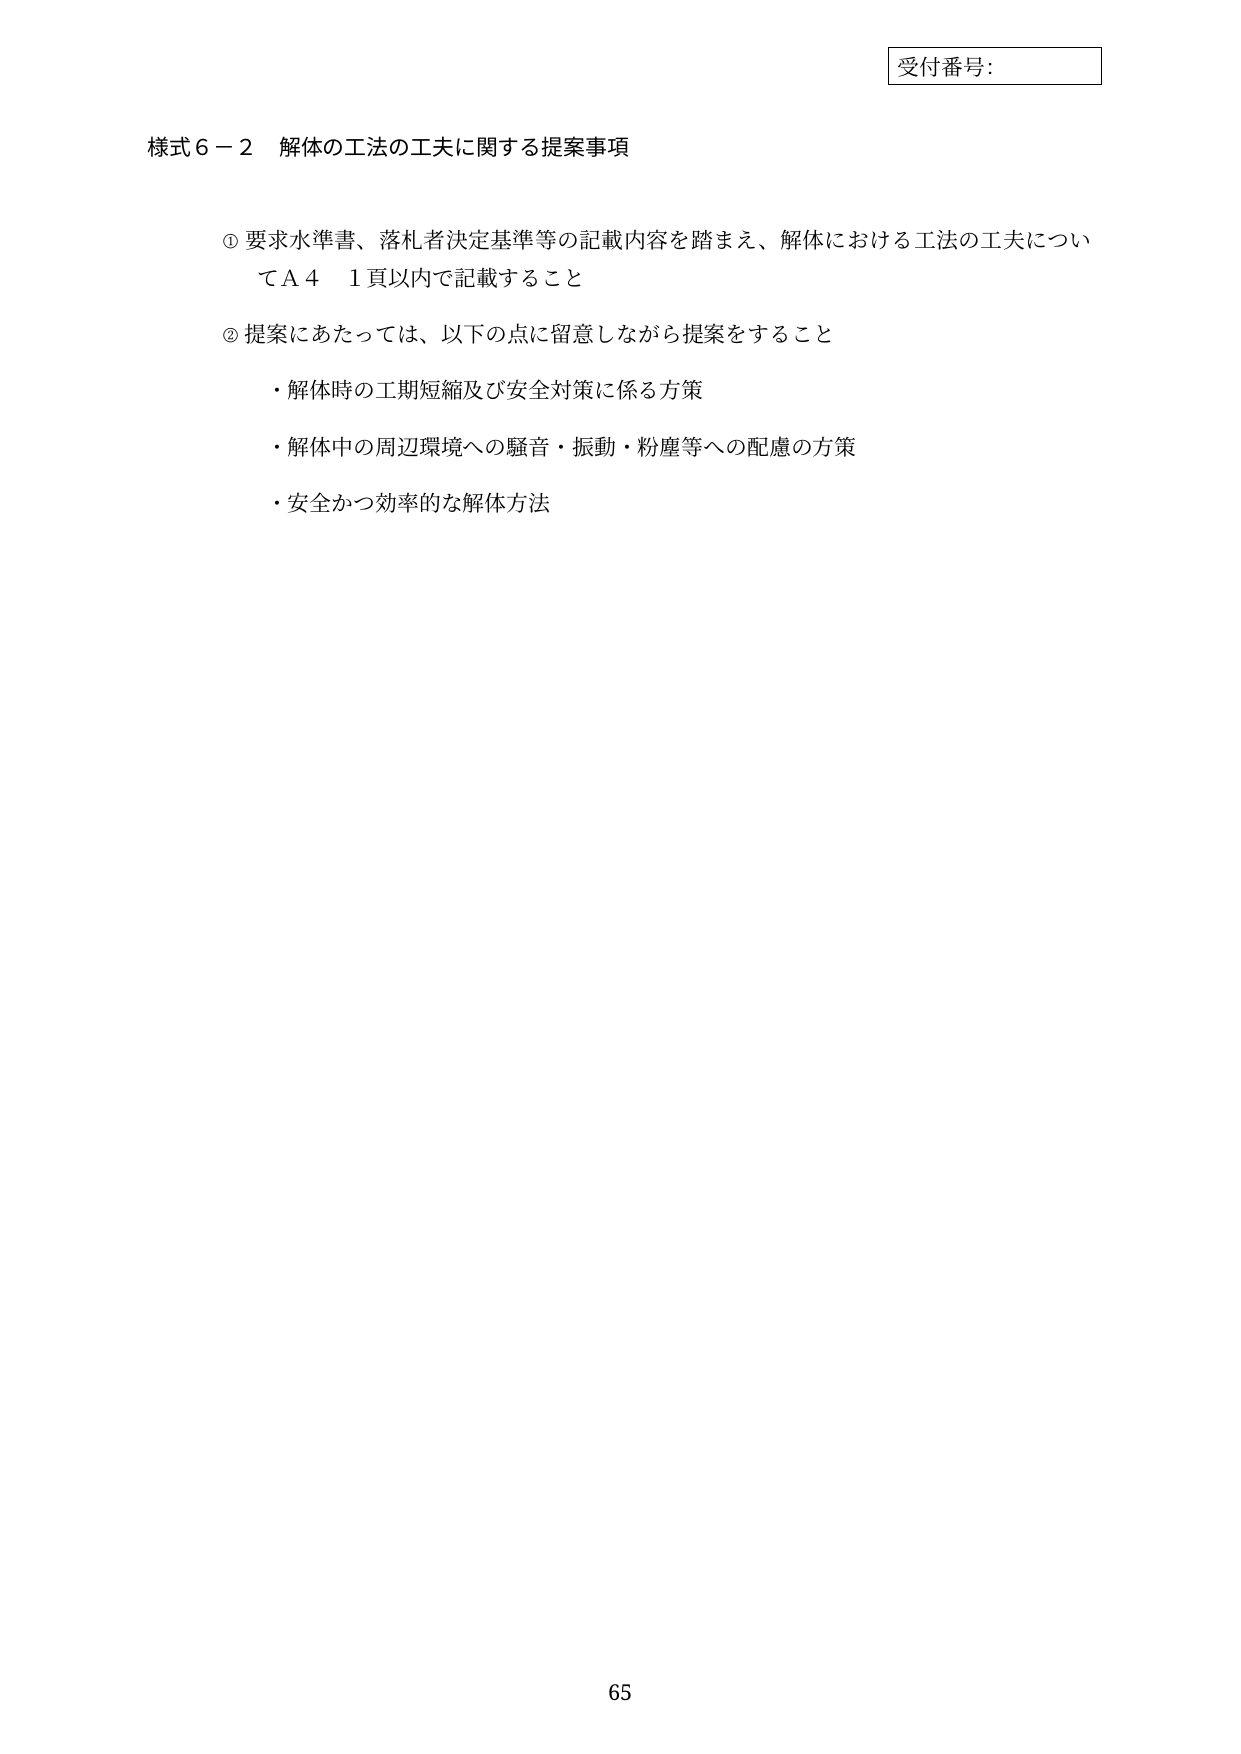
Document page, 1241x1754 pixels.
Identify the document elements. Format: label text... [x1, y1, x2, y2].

text ・解体時の工期短縮及び安全対策に係る方策 [222, 371, 1092, 408]
text ・安全かつ効率的な解体方法 [222, 483, 1092, 521]
text ② 提案にあたっては、以下の点に留意しながら提案をすること [222, 314, 1092, 352]
text ・解体中の周辺環境への騒音・振動・粉塵等への配慮の方策 [222, 427, 1092, 464]
subtitle 様式６－２ 解体の工法の工夫に関する提案事項 [148, 127, 1092, 164]
text ① 要求水準書、落札者決定基準等の記載内容を踏まえ、解体における工法の工夫についてＡ４ １頁以内で記載すること [222, 221, 1092, 296]
